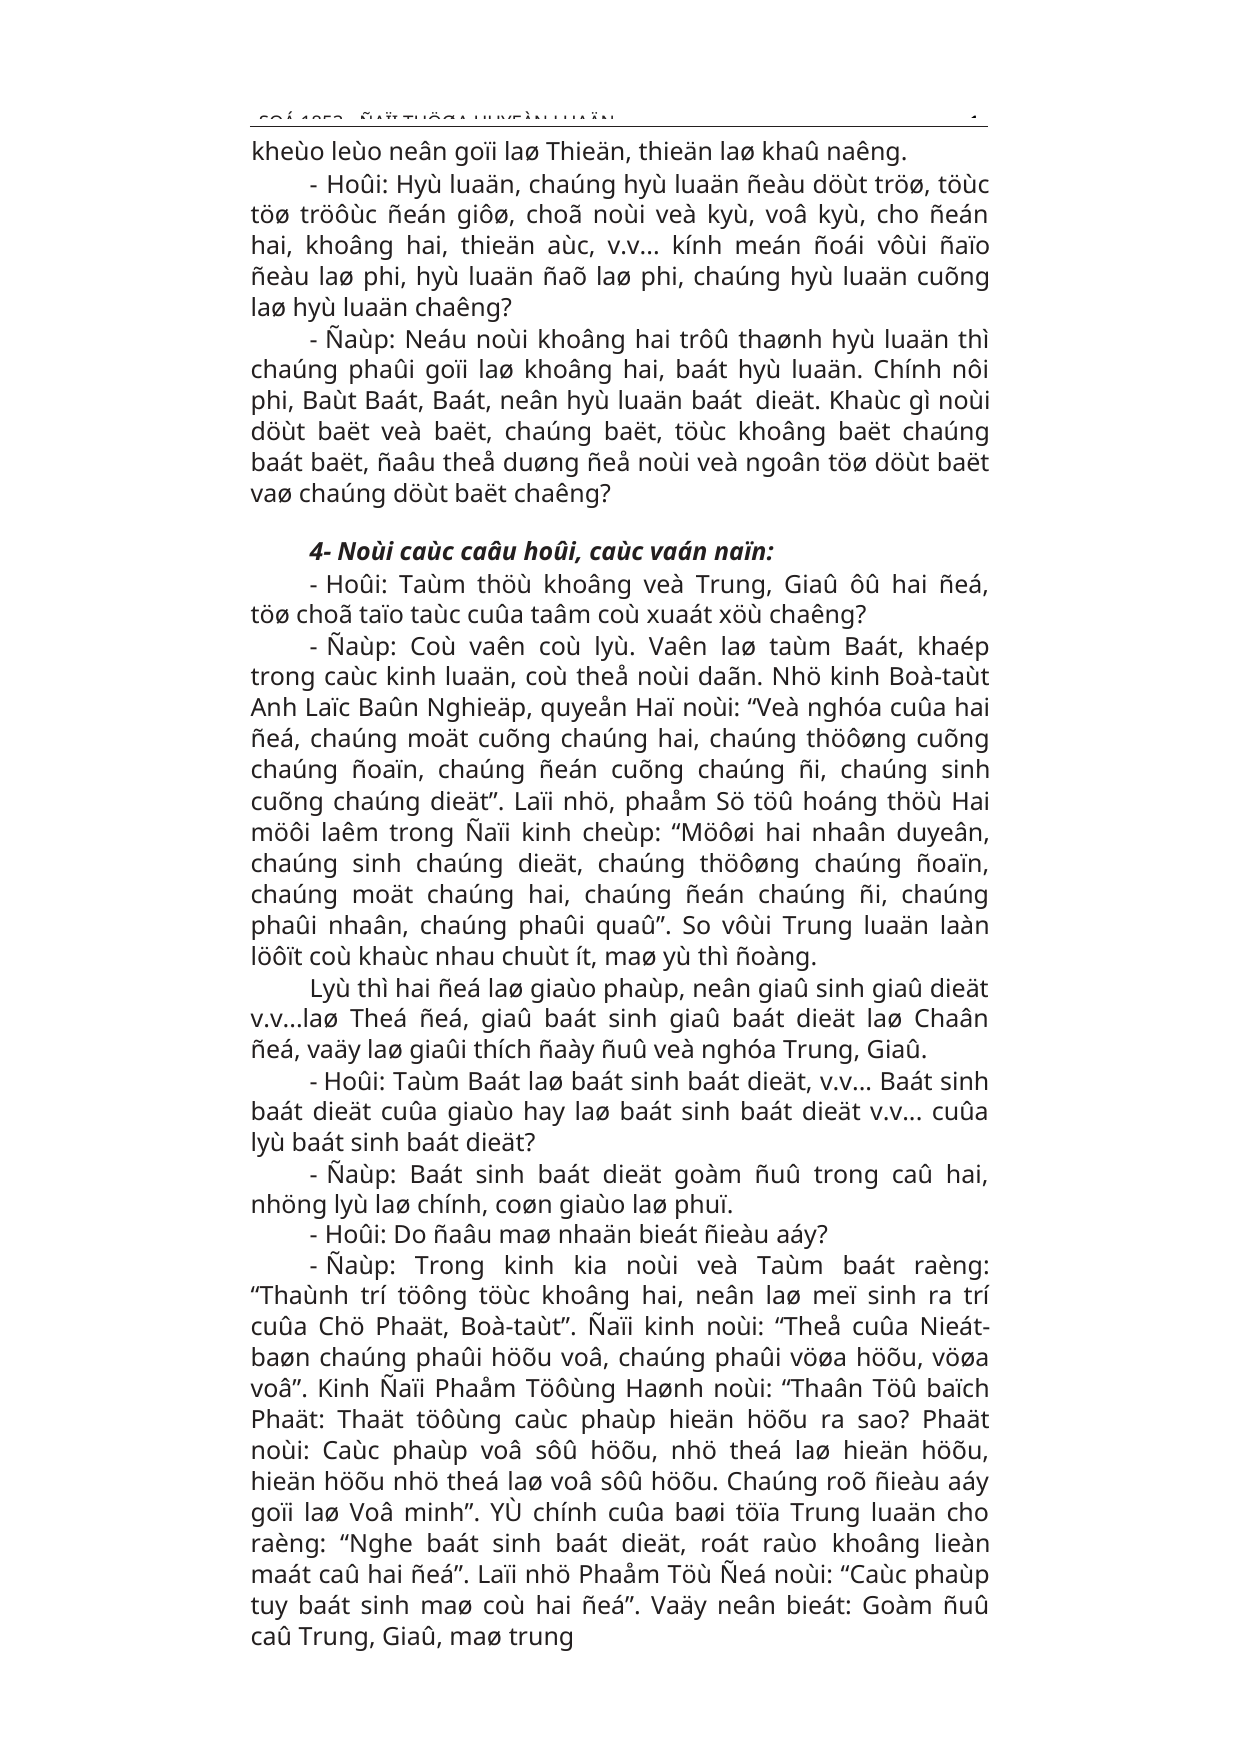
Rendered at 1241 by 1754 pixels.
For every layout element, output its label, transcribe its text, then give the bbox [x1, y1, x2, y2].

list Hoûi: Hyù luaän, chaúng hyù luaän ñeàu döùt tröø, töùc töø tröôùc ñeán giôø, choã noùi veà kyù, voâ kyù, cho ñeán hai, khoâng hai, thieän aùc, v.v... kính meán ñoái vôùi ñaïo ñeàu laø phi, hyù luaän ñaõ laø phi, chaúng hyù luaän cuõng laø hyù luaän chaêng? [250, 168, 990, 323]
list Ñaùp: Trong kinh kia noùi veà Taùm baát raèng: “Thaùnh trí töông töùc khoâng hai, neân laø meï sinh ra trí cuûa Chö Phaät, Boà-taùt”. Ñaïi kinh noùi: “Theå cuûa Nieát-baøn chaúng phaûi höõu voâ, chaúng phaûi vöøa höõu, vöøa voâ”. Kinh Ñaïi Phaåm Töôùng Haønh noùi: “Thaân Töû baïch Phaät: Thaät töôùng caùc phaùp hieän höõu ra sao? Phaät noùi: Caùc phaùp voâ sôû höõu, nhö theá laø hieän höõu, hieän höõu nhö theá laø voâ sôû höõu. Chaúng roõ ñieàu aáy goïi laø Voâ minh”. YÙ chính cuûa baøi töïa Trung luaän cho raèng: “Nghe baát sinh baát dieät, roát raùo khoâng lieàn maát caû hai ñeá”. Laïi nhö Phaåm Töù Ñeá noùi: “Caùc phaùp tuy baát sinh maø coù hai ñeá”. Vaäy neân bieát: Goàm ñuû caû Trung, Giaû, maø trung [250, 1249, 990, 1653]
text kheùo leùo neân goïi laø Thieän, thieän laø khaû naêng. [251, 134, 1092, 167]
list Ñaùp: Neáu noùi khoâng hai trôû thaønh hyù luaän thì chaúng phaûi goïi laø khoâng hai, baát hyù luaän. Chính nôi phi, Baùt Baát, Baát, neân hyù luaän baát dieät. Khaùc gì noùi döùt baët veà baët, chaúng baët, töùc khoâng baët chaúng baát baët, ñaâu theå duøng ñeå noùi veà ngoân töø döùt baët vaø chaúng döùt baët chaêng? [250, 323, 990, 510]
list Hoûi: Taùm Baát laø baát sinh baát dieät, v.v... Baát sinh baát dieät cuûa giaùo hay laø baát sinh baát dieät v.v... cuûa lyù baát sinh baát dieät? [250, 1066, 990, 1158]
subtitle Noùi caùc caâu hoûi, caùc vaán naïn: [309, 535, 1092, 567]
list Hoûi: Taùm thöù khoâng veà Trung, Giaû ôû hai ñeá, töø choã taïo taùc cuûa taâm coù xuaát xöù chaêng? [250, 569, 990, 631]
text Lyù thì hai ñeá laø giaùo phaùp, neân giaû sinh giaû dieät v.v...laø Theá ñeá, giaû baát sinh giaû baát dieät laø Chaân ñeá, vaäy laø giaûi thích ñaày ñuû veà nghóa Trung, Giaû. [250, 972, 990, 1066]
list Hoûi: Do ñaâu maø nhaän bieát ñieàu aáy? [309, 1221, 1092, 1249]
list Ñaùp: Coù vaên coù lyù. Vaên laø taùm Baát, khaép trong caùc kinh luaän, coù theå noùi daãn. Nhö kinh Boà-taùt Anh Laïc Baûn Nghieäp, quyeån Haï noùi: “Veà nghóa cuûa hai ñeá, chaúng moät cuõng chaúng hai, chaúng thöôøng cuõng chaúng ñoaïn, chaúng ñeán cuõng chaúng ñi, chaúng sinh cuõng chaúng dieät”. Laïi nhö, phaåm Sö töû hoáng thöù Hai möôi laêm trong Ñaïi kinh cheùp: “Möôøi hai nhaân duyeân, chaúng sinh chaúng dieät, chaúng thöôøng chaúng ñoaïn, chaúng moät chaúng hai, chaúng ñeán chaúng ñi, chaúng phaûi nhaân, chaúng phaûi quaû”. So vôùi Trung luaän laàn löôït coù khaùc nhau chuùt ít, maø yù thì ñoàng. [250, 631, 990, 972]
list Ñaùp: Baát sinh baát dieät goàm ñuû trong caû hai, nhöng lyù laø chính, coøn giaùo laø phuï. [250, 1158, 990, 1221]
